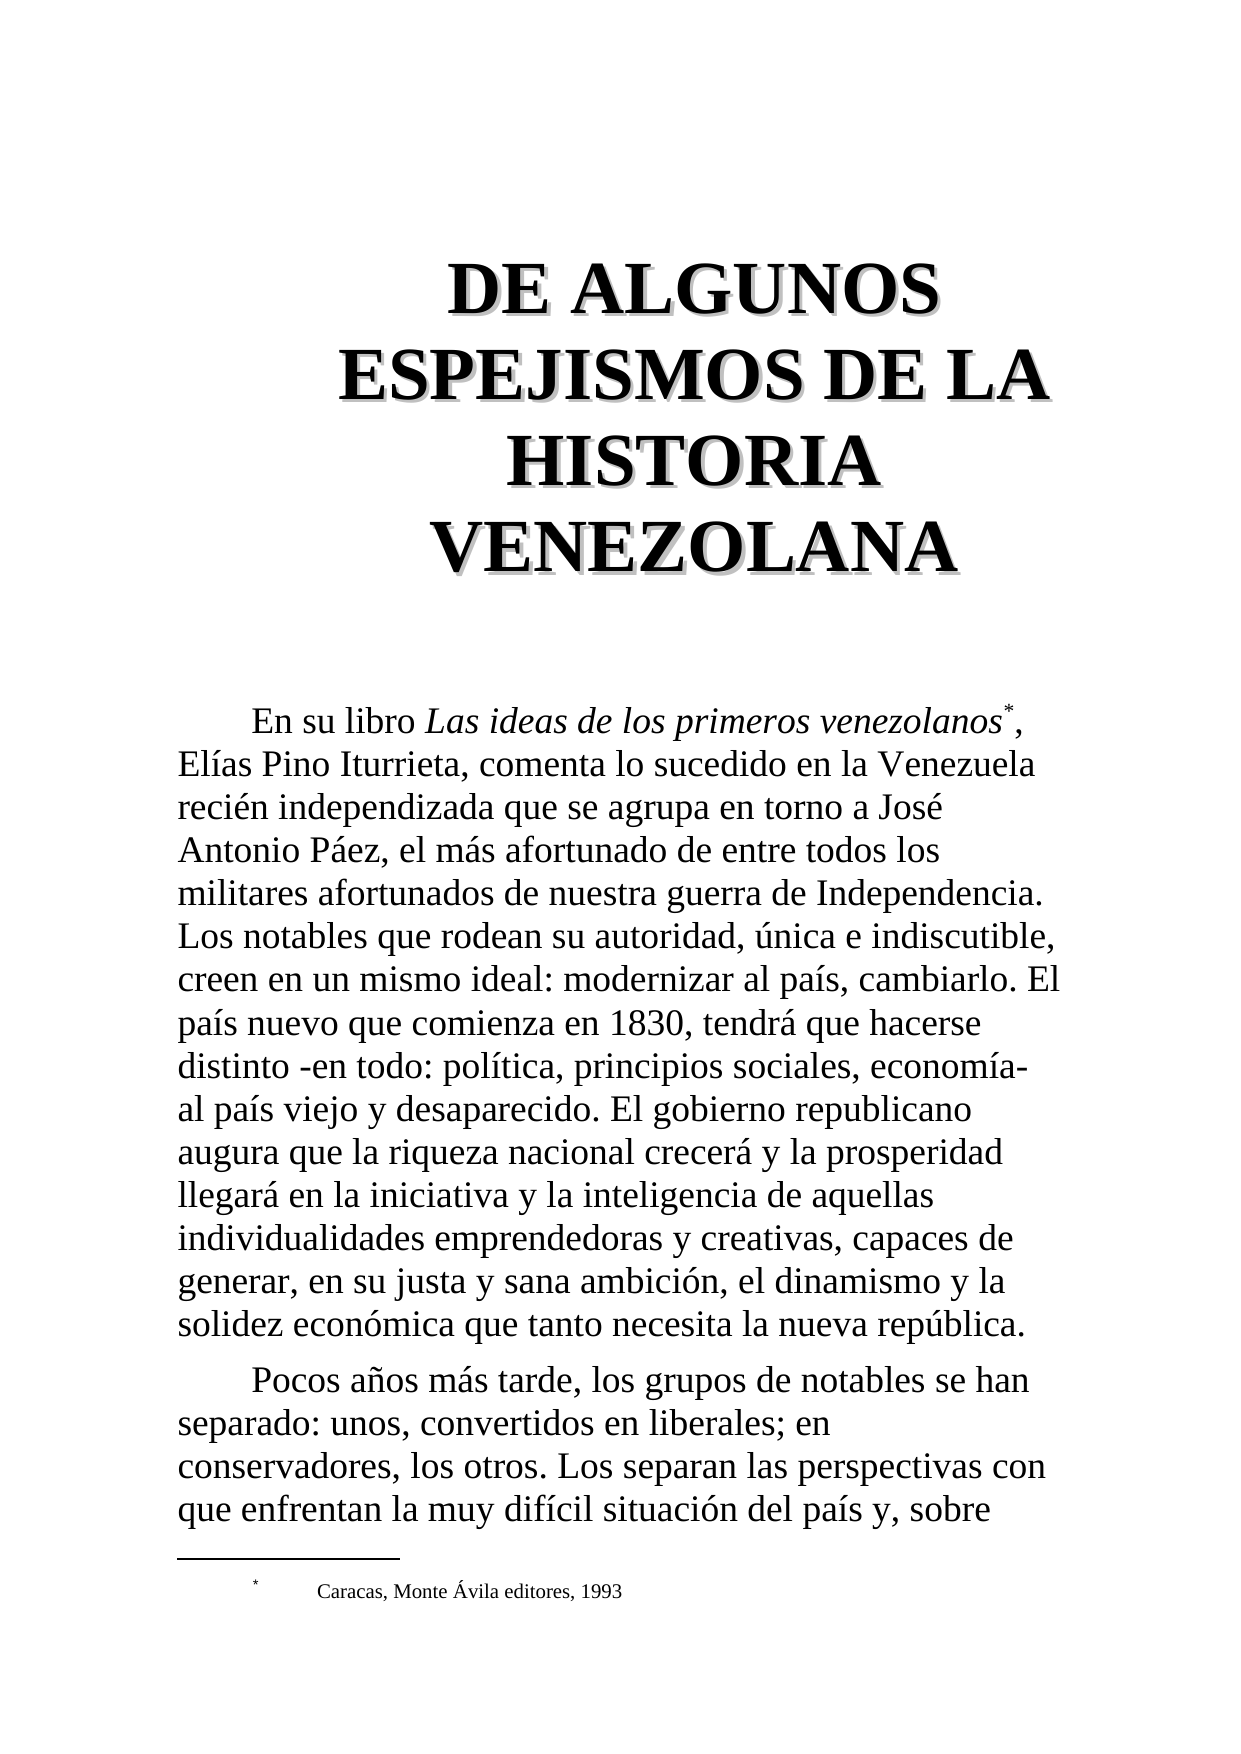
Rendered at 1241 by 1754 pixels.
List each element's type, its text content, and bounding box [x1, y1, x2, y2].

text ESPEJISMOS DE LA HISTORIA VENEZOLANA [325, 329, 1063, 588]
text DE ALGUNOS [251, 243, 1063, 329]
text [177, 1357, 1063, 1530]
text En su libro Las ideas de los primeros venezolanos*, Elías Pino Iturrieta, comenta lo sucedido en la Venezuela recién independizada que se agrupa en torno a José Antonio Páez, el más afortunado de entre todos los militares afortunados de nuestra guerra de Independencia. Los notables que rodean su autoridad, única e indiscutible, creen en un mismo ideal: modernizar al país, cambiarlo. El país nuevo que comienza en 1830, tendrá que hacerse distinto -en todo: política, principios sociales, economía- al país viejo y desaparecido. El gobierno republicano augura que la riqueza nacional crecerá y la prosperidad llegará en la iniciativa y la inteligencia de aquellas individualidades emprendedoras y creativas, capaces de generar, en su justa y sana ambición, el dinamismo y la solidez económica que tanto necesita la nueva república. [177, 698, 1063, 1345]
